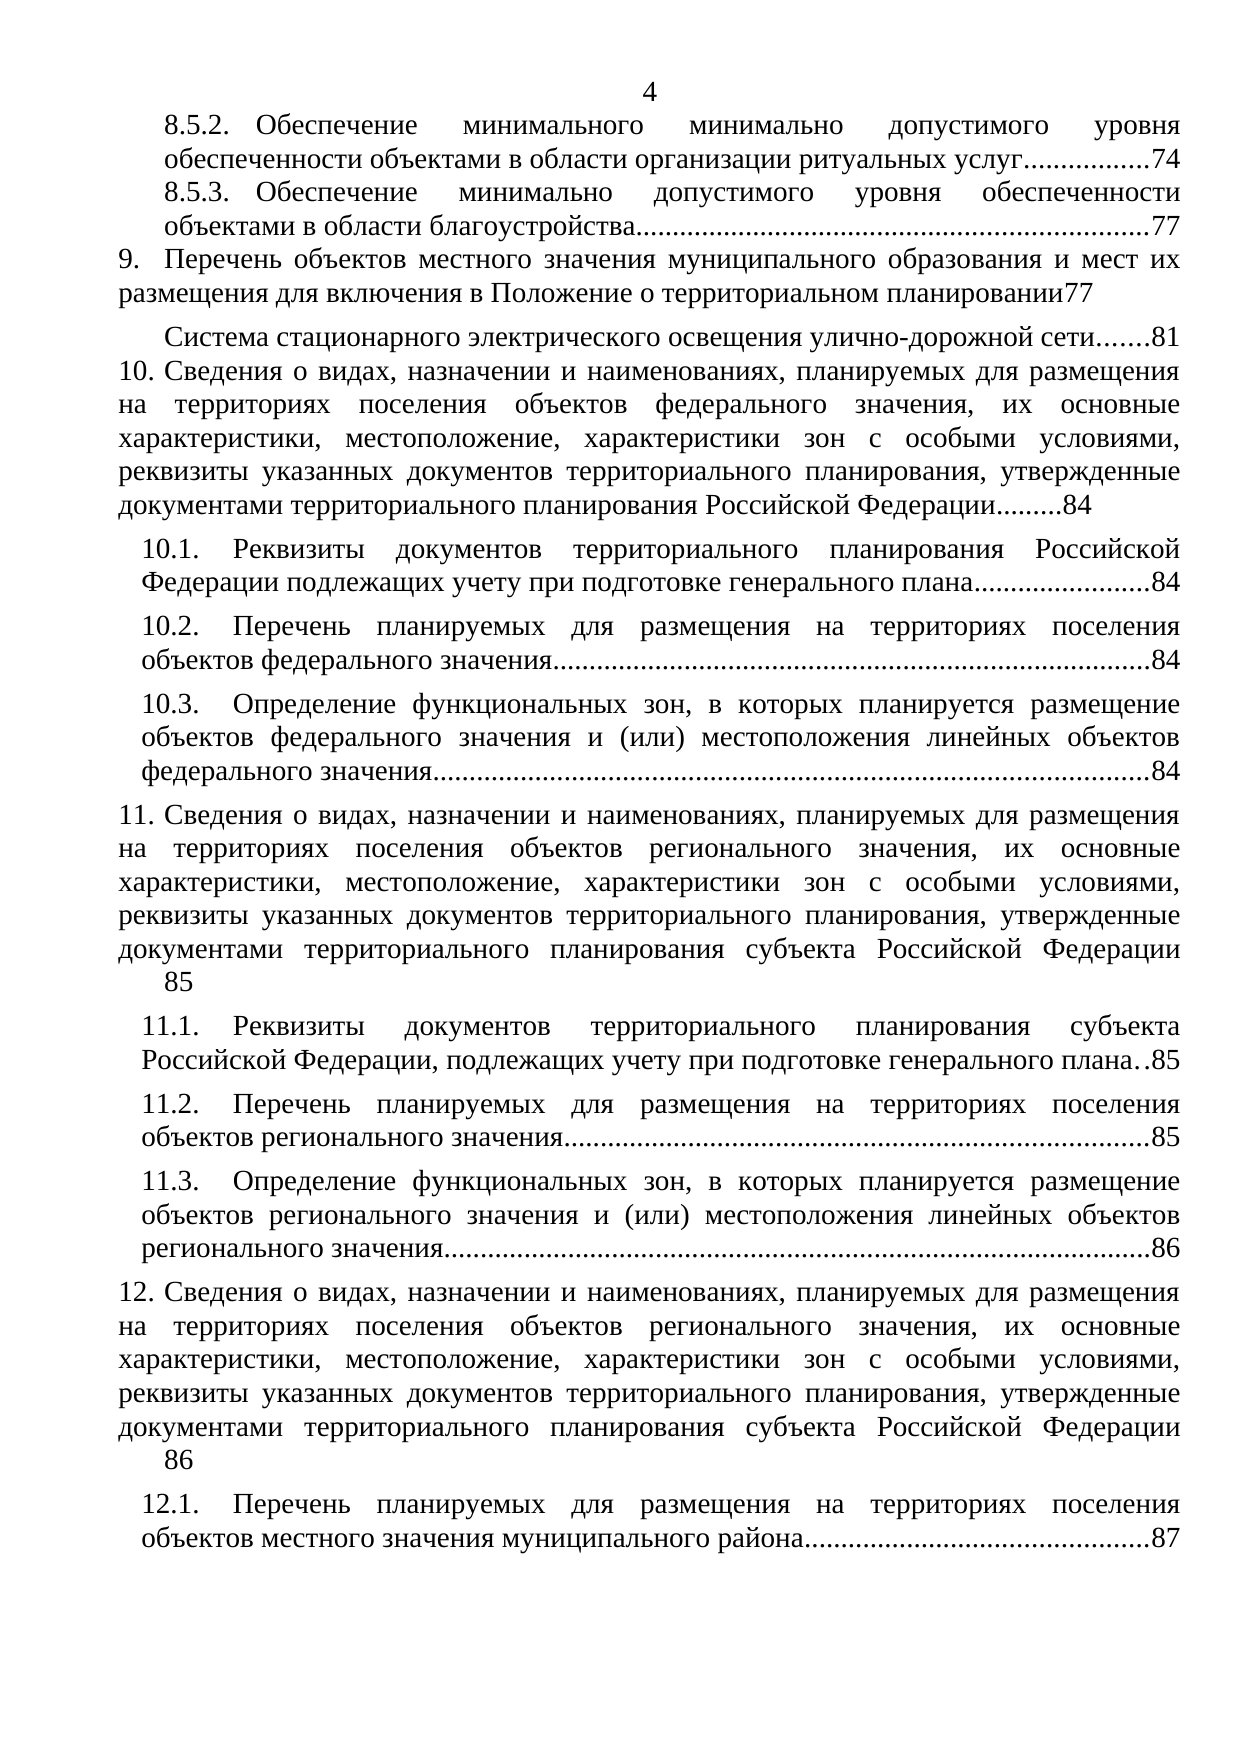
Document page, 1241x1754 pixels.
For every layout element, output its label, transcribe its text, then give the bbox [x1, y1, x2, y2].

text 8.5.3. Обеспечение минимально допустимого уровня обеспеченности объектами в области благоустройства 77 [164, 174, 1181, 242]
text 9. Перечень объектов местного значения муниципального образования и мест их размещения для включения в Положение о территориальном планировании 77 [118, 242, 1181, 309]
text 10.1. Реквизиты документов территориального планирования Российской Федерации подлежащих учету при подготовке генерального плана 84 [141, 531, 1181, 598]
text 10.3. Определение функциональных зон, в которых планируется размещение объектов федерального значения и (или) местоположения линейных объектов федерального значения 84 [141, 686, 1181, 786]
text 12. Сведения о видах, назначении и наименованиях, планируемых для размещения на территориях поселения объектов регионального значения, их основные характеристики, местоположение, характеристики зон с особыми условиями, реквизиты указанных документов территориального планирования, утвержденные документами территориального планирования субъекта Российской Федерации 86 [118, 1274, 1181, 1476]
text 10. Сведения о видах, назначении и наименованиях, планируемых для размещения на территориях поселения объектов федерального значения, их основные характеристики, местоположение, характеристики зон с особыми условиями, реквизиты указанных документов территориального планирования, утвержденные документами территориального планирования Российской Федерации 84 [118, 353, 1181, 520]
text 10.2. Перечень планируемых для размещения на территориях поселения объектов федерального значения 84 [141, 608, 1181, 675]
text 12.1. Перечень планируемых для размещения на территориях поселения объектов местного значения муниципального района 87 [141, 1486, 1181, 1553]
text 11.1. Реквизиты документов территориального планирования субъекта Российской Федерации, подлежащих учету при подготовке генерального плана 85 [141, 1008, 1181, 1076]
text Система стационарного электрического освещения улично-дорожной сети 81 [164, 319, 1181, 353]
text 11.3. Определение функциональных зон, в которых планируется размещение объектов регионального значения и (или) местоположения линейных объектов регионального значения 86 [141, 1163, 1181, 1264]
text 11. Сведения о видах, назначении и наименованиях, планируемых для размещения на территориях поселения объектов регионального значения, их основные характеристики, местоположение, характеристики зон с особыми условиями, реквизиты указанных документов территориального планирования, утвержденные документами территориального планирования субъекта Российской Федерации 85 [118, 797, 1181, 998]
text 8.5.2. Обеспечение минимального минимально допустимого уровня обеспеченности объектами в области организации ритуальных услуг 74 [164, 107, 1181, 174]
text 11.2. Перечень планируемых для размещения на территориях поселения объектов регионального значения 85 [141, 1086, 1181, 1153]
